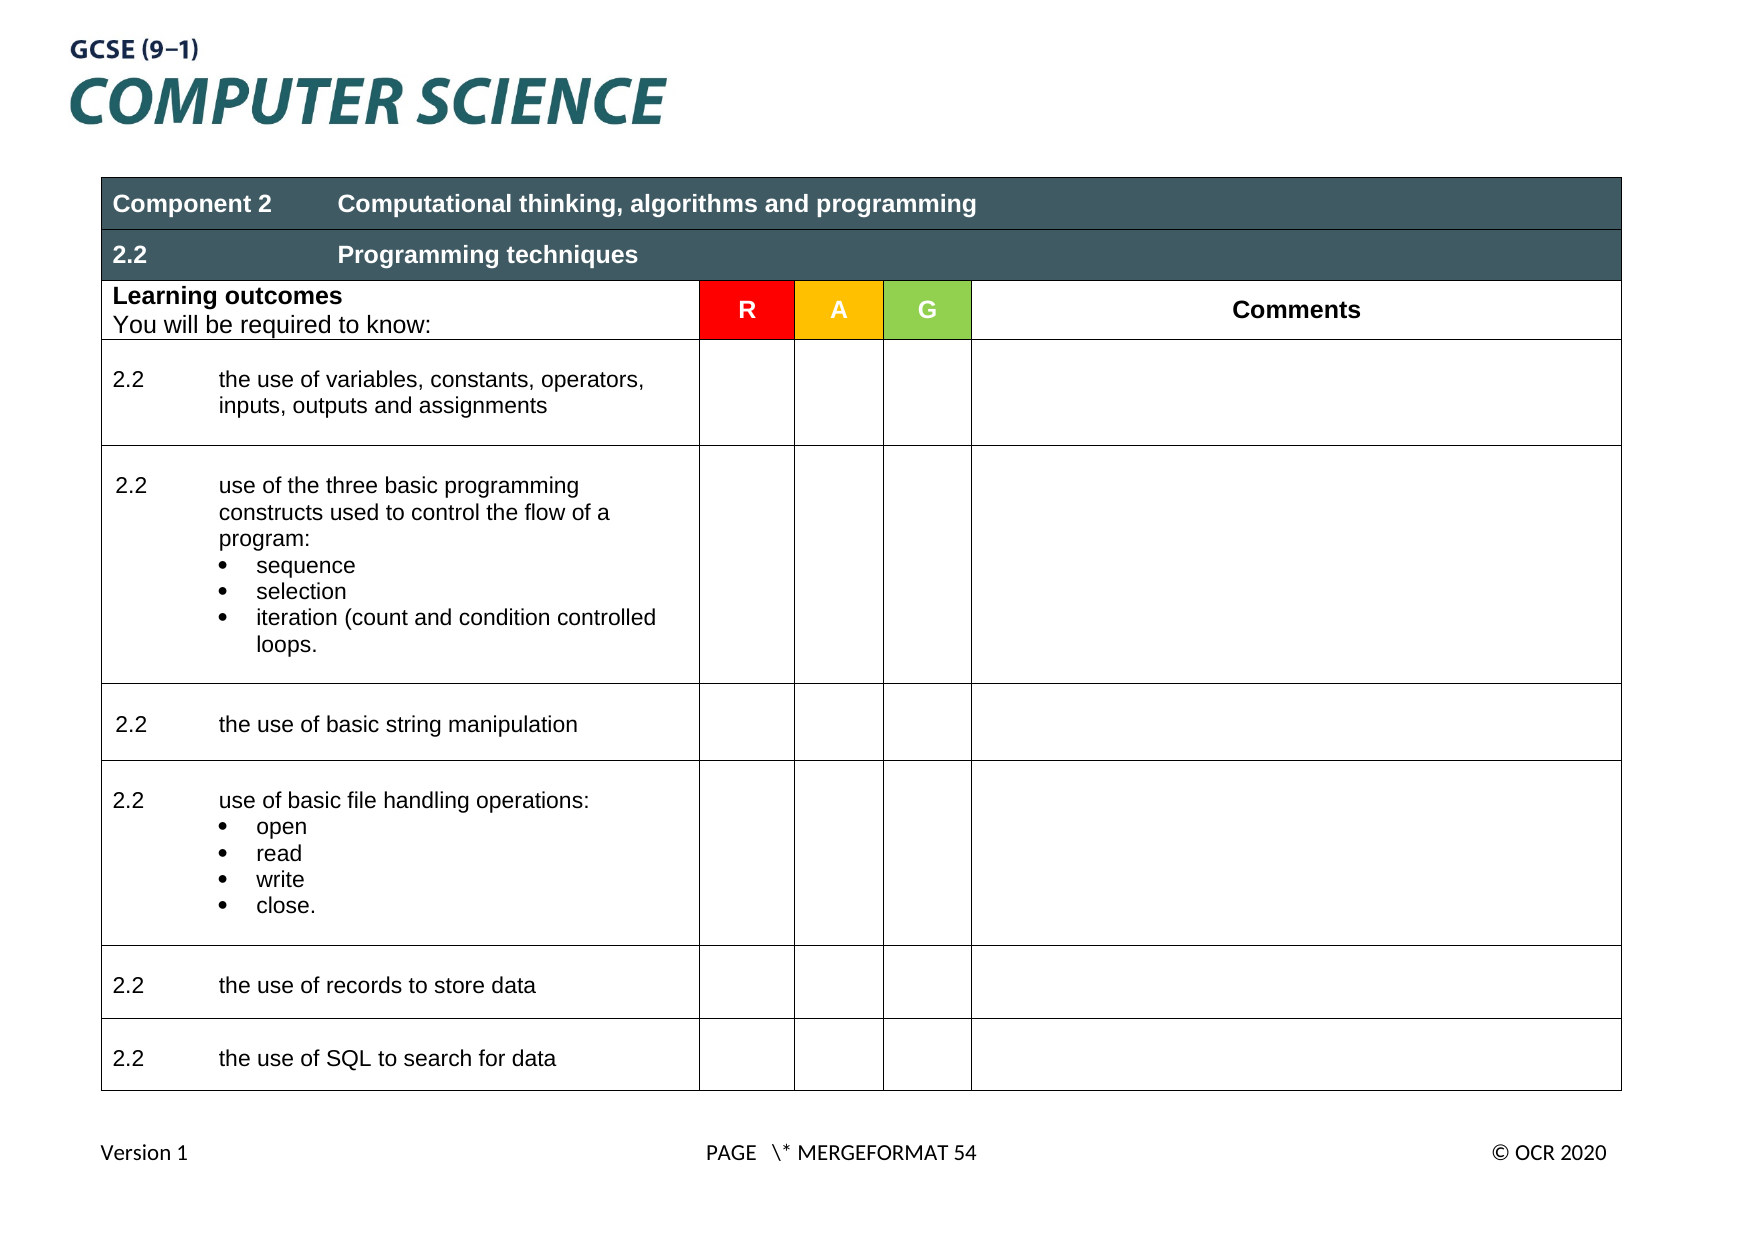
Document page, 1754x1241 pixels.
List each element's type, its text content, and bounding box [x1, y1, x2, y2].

table_cell 2.2 the use of SQL to search for data [102, 1019, 699, 1090]
table_cell 2.2 use of the three basic programming constructs used to control the flow of a program: sequence selection iteration (count and condition controlled loops. [102, 446, 699, 683]
table_cell [700, 446, 794, 683]
table_cell [700, 761, 794, 945]
table_cell [795, 1019, 883, 1090]
table_cell [700, 684, 794, 759]
table_cell [884, 1019, 971, 1090]
table_cell [972, 1019, 1621, 1090]
table_cell [795, 340, 883, 445]
picture [25, 0, 1754, 178]
table_cell [700, 946, 794, 1018]
table_cell [972, 946, 1621, 1018]
table_cell [884, 946, 971, 1018]
table_cell [795, 761, 883, 945]
table_cell [884, 684, 971, 759]
table_cell [700, 340, 794, 445]
table_cell [884, 446, 971, 683]
table_cell A [795, 281, 883, 339]
table_cell [972, 684, 1621, 759]
table_cell [972, 761, 1621, 945]
table_cell [795, 446, 883, 683]
table_cell R [700, 281, 794, 339]
table_cell 2.2 use of basic file handling operations: open read write close. [102, 761, 699, 945]
table_cell Programming techniques [102, 230, 1621, 280]
table_cell G [884, 281, 971, 339]
table_cell [972, 446, 1621, 683]
table_cell 2.2 the use of records to store data [102, 946, 699, 1018]
table_header Component 2 Computational thinking, algorithms and programming [102, 178, 1621, 229]
table_cell [884, 761, 971, 945]
table_cell [795, 946, 883, 1018]
table_cell [795, 684, 883, 759]
table_cell 2.2 the use of basic string manipulation [102, 684, 699, 759]
table_cell [972, 340, 1621, 445]
table_cell [700, 1019, 794, 1090]
table_cell Comments [972, 281, 1621, 339]
table_cell [884, 340, 971, 445]
table_cell 2.2 the use of variables, constants, operators, inputs, outputs and assignments [102, 340, 699, 445]
table_cell Learning outcomes You will be required to know: [102, 281, 699, 339]
